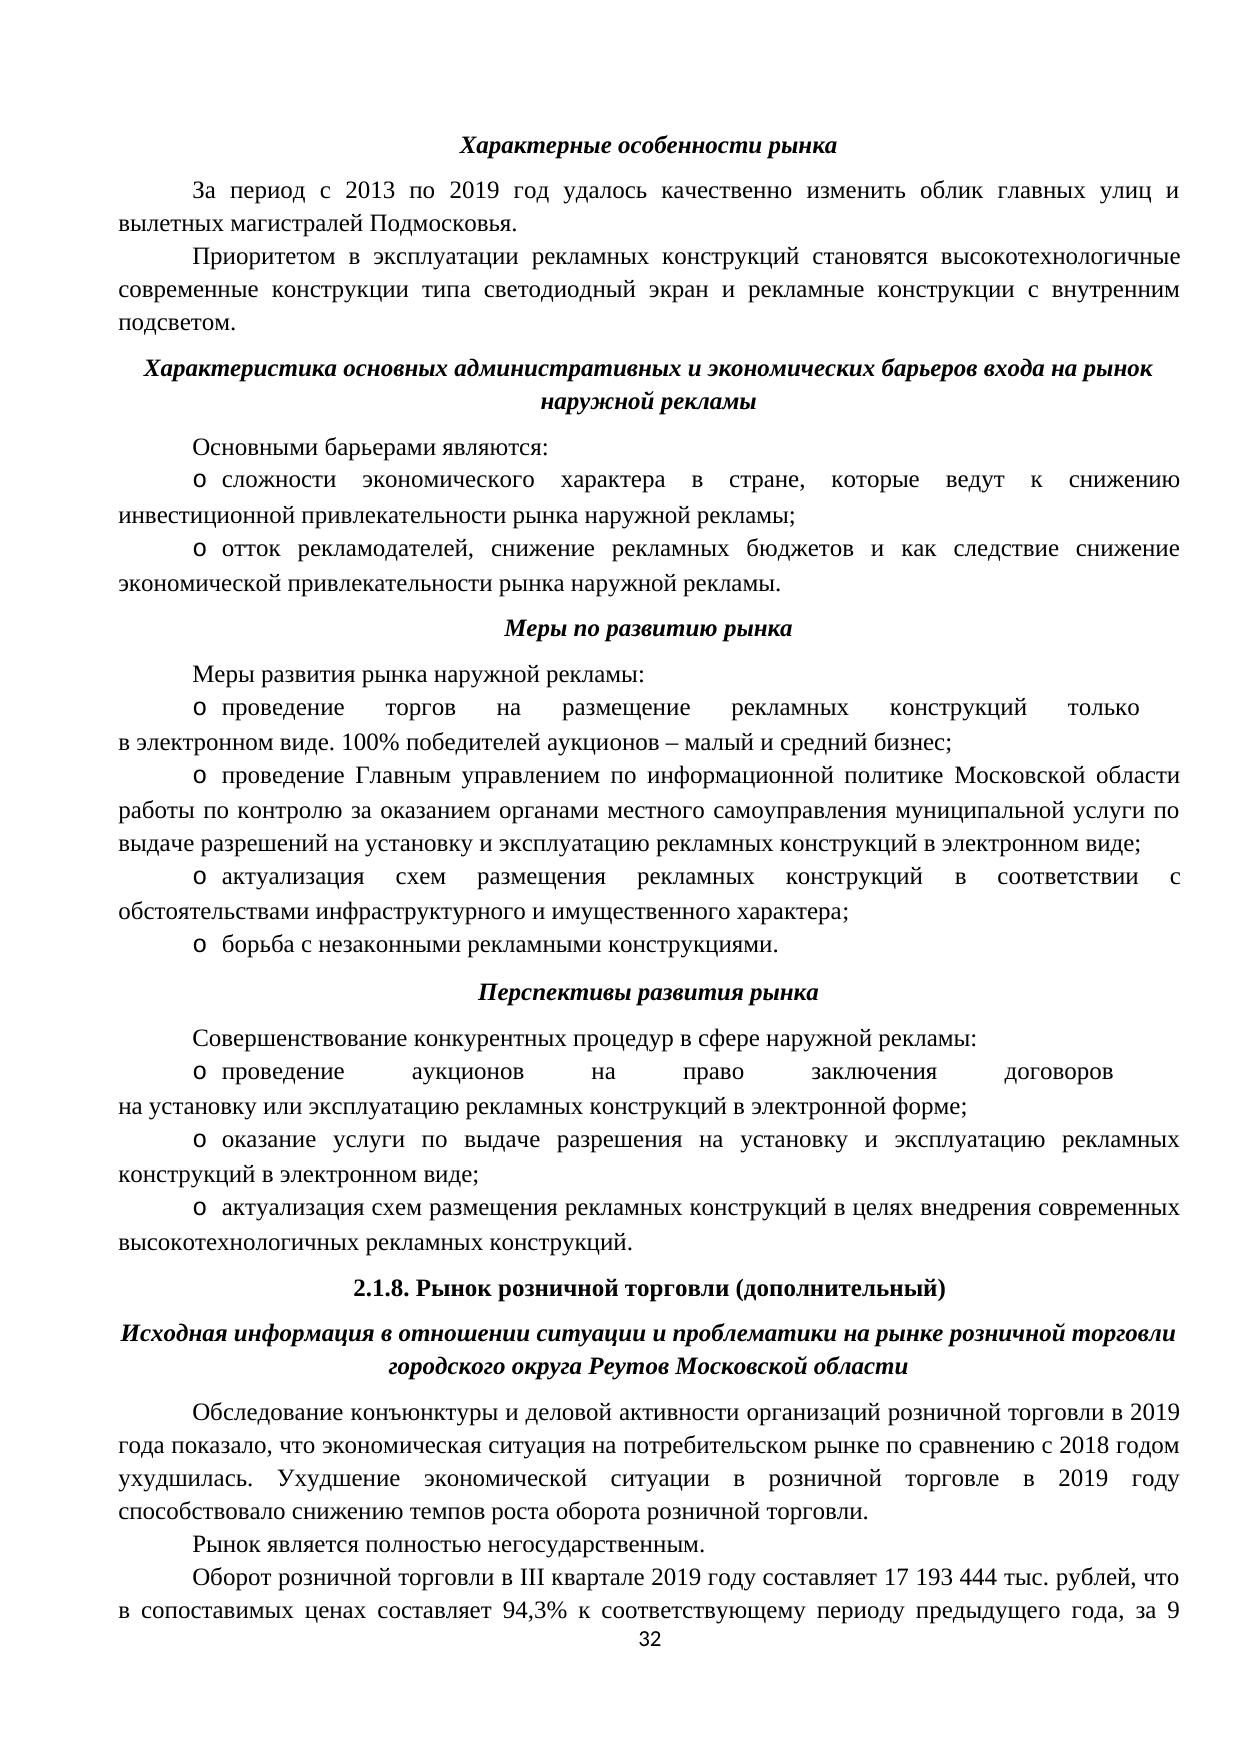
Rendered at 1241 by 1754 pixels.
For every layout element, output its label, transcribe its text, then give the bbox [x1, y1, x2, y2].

text Меры развития рынка наружной рекламы: [118, 659, 1181, 688]
list проведение торгов на размещение рекламных конструкций только в электронном виде. 100% победителей аукционов – малый и средний бизнес; [118, 692, 1181, 756]
list актуализация схем размещения рекламных конструкций в целях внедрения современных высокотехнологичных рекламных конструкций. [118, 1192, 1181, 1256]
list отток рекламодателей, снижение рекламных бюджетов и как следствие снижение экономической привлекательности рынка наружной рекламы. [118, 533, 1181, 597]
text Основными барьерами являются: [118, 432, 1181, 460]
list проведение аукционов на право заключения договоров на установку или эксплуатацию рекламных конструкций в электронной форме; [118, 1056, 1181, 1119]
text Рынок является полностью негосударственным. [118, 1529, 1181, 1557]
text Характеристика основных административных и экономических барьеров входа на рынок наружной рекламы [118, 353, 1181, 415]
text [118, 1562, 1181, 1623]
text Обследование конъюнктуры и деловой активности организаций розничной торговли в 2019 года показало, что экономическая ситуация на потребительском рынке по сравнению с 2018 годом ухудшилась. Ухудшение экономической ситуации в розничной торговле в 2019 году способствовало снижению темпов роста оборота розничной торговли. [118, 1397, 1181, 1524]
text 2.1.8. Рынок розничной торговли (дополнительный) [118, 1273, 1181, 1301]
text Приоритетом в эксплуатации рекламных конструкций становятся высокотехнологичные современные конструкции типа светодиодный экран и рекламные конструкции с внутренним подсветом. [118, 241, 1181, 336]
text Совершенствование конкурентных процедур в сфере наружной рекламы: [118, 1023, 1181, 1051]
text Исходная информация в отношении ситуации и проблематики на рынке розничной торговли городского округа Реутов Московской области [118, 1318, 1181, 1380]
list актуализация схем размещения рекламных конструкций в соответствии с обстоятельствами инфраструктурного и имущественного характера; [118, 861, 1181, 925]
list оказание услуги по выдаче разрешения на установку и эксплуатацию рекламных конструкций в электронном виде; [118, 1124, 1181, 1188]
list борьба с незаконными рекламными конструкциями. [118, 929, 1181, 960]
list сложности экономического характера в стране, которые ведут к снижению инвестиционной привлекательности рынка наружной рекламы; [118, 464, 1181, 528]
text Перспективы развития рынка [118, 977, 1181, 1006]
text Меры по развитию рынка [118, 613, 1181, 642]
list проведение Главным управлением по информационной политике Московской области работы по контролю за оказанием органами местного самоуправления муниципальной услуги по выдаче разрешений на установку и эксплуатацию рекламных конструкций в электронном виде; [118, 760, 1181, 857]
text Характерные особенности рынка [118, 130, 1181, 159]
text За период с 2013 по 2019 год удалось качественно изменить облик главных улиц и вылетных магистралей Подмосковья. [118, 175, 1181, 237]
